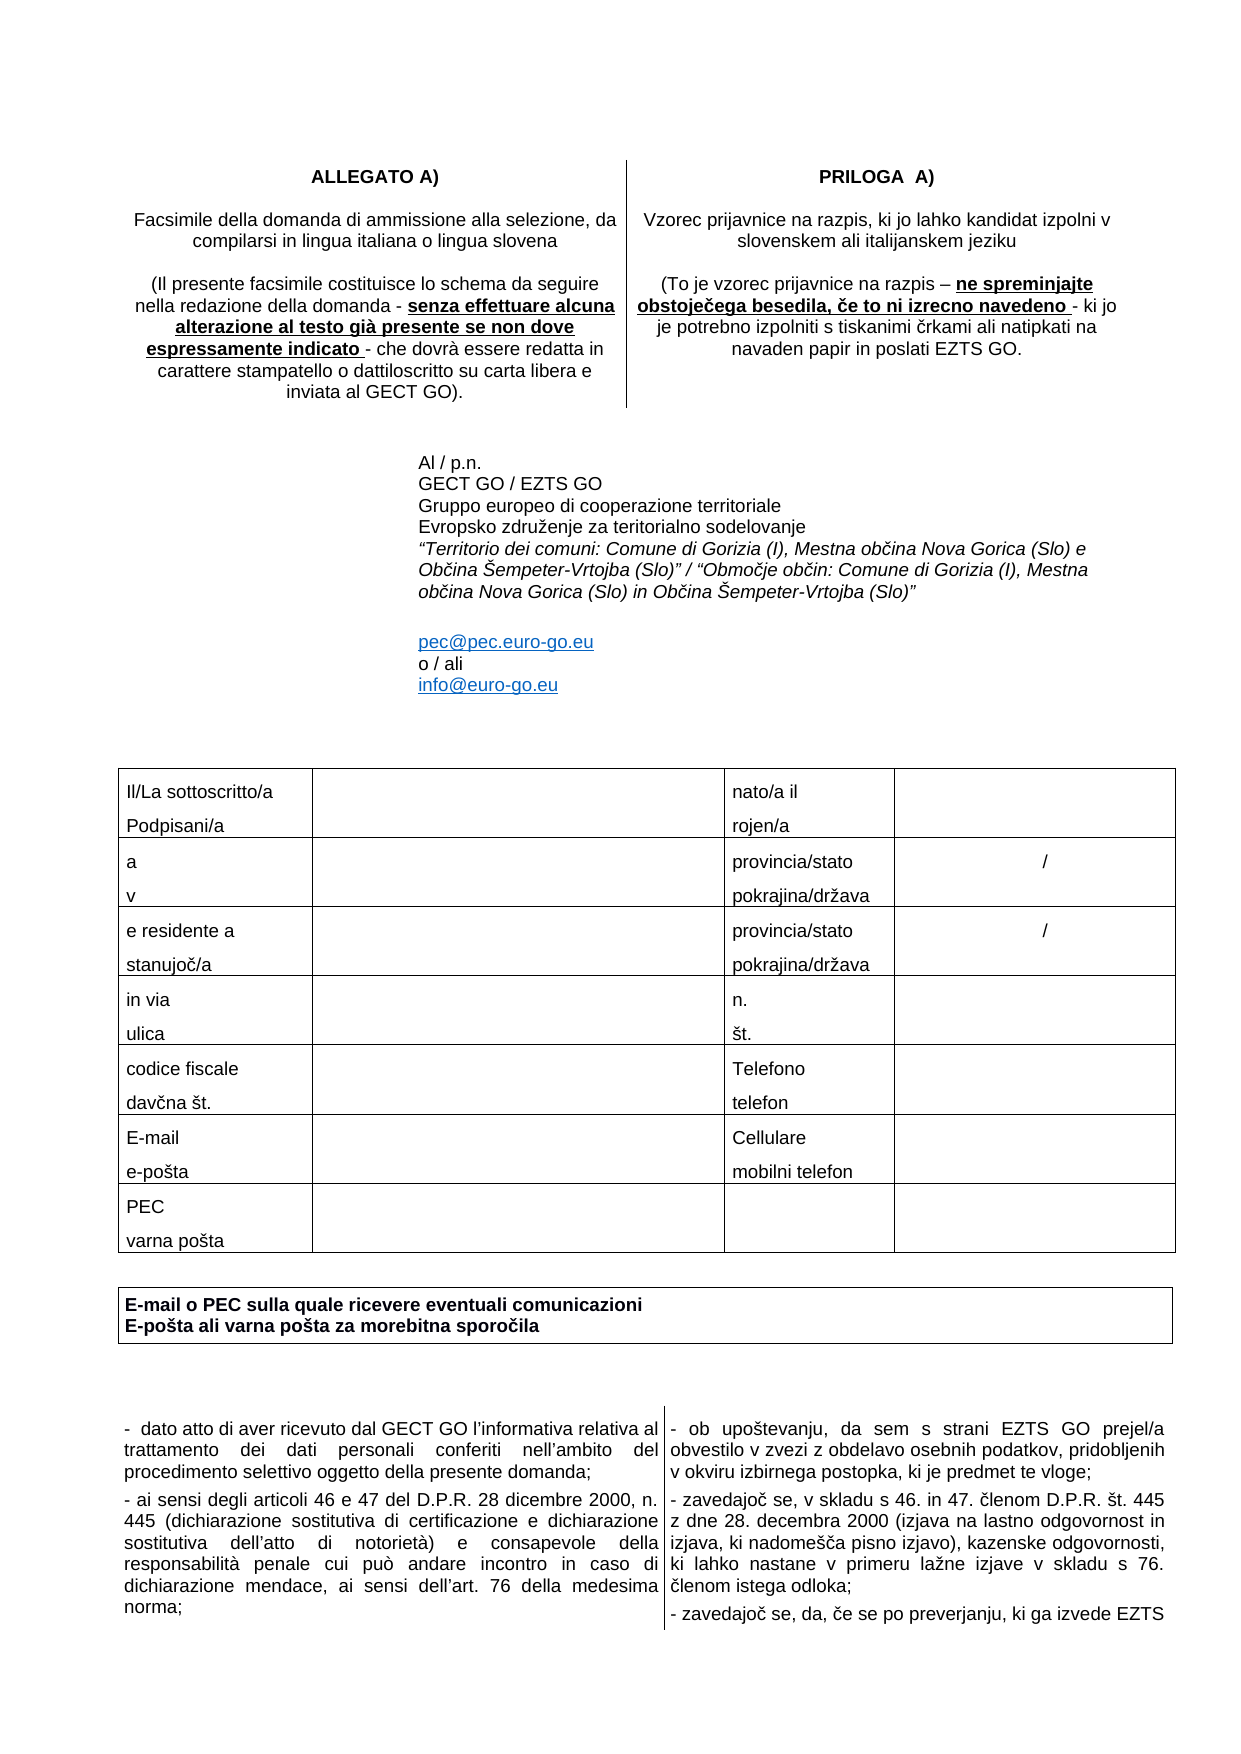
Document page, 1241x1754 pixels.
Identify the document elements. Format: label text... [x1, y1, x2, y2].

table_cell [313, 838, 724, 906]
table_header E-mail o PEC sulla quale ricevere eventuali comunicazioni E-pošta ali varna pošta za morebitna sporočila [119, 1288, 658, 1343]
table_cell Telefono telefon [725, 1045, 894, 1113]
table_header PRILOGA A) Vzorec prijavnice na razpis, ki jo lahko kandidat izpolni v slovenskem ali italijanskem jeziku (To je vzorec prijavnice na razpis – ne spreminjajte obstoječega besedila, če to ni izrecno navedeno - ki jo je potrebno izpolniti s tiskanimi črkami ali natipkati na navaden papir in poslati EZTS GO. [627, 160, 1128, 408]
table_header ALLEGATO A) Facsimile della domanda di ammissione alla selezione, da compilarsi in lingua italiana o lingua slovena (Il presente facsimile costituisce lo schema da seguire nella redazione della domanda - senza effettuare alcuna alterazione al testo già presente se non dove espressamente indicato - che dovrà essere redatta in carattere stampatello o dattiloscritto su carta libera e inviata al GECT GO). [124, 160, 626, 408]
table_cell provincia/stato pokrajina/država [725, 907, 894, 975]
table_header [665, 1406, 1171, 1630]
table_cell e residente a stanujoč/a [119, 907, 312, 975]
table_cell / [895, 907, 1175, 975]
table_header nato/a il rojen/a [725, 769, 894, 837]
table_cell [313, 1045, 724, 1113]
table_cell [895, 1045, 1175, 1113]
table_header [658, 1288, 1172, 1343]
table_cell [895, 1184, 1175, 1252]
table_cell [895, 1115, 1175, 1183]
table_cell in via ulica [119, 976, 312, 1044]
table_cell provincia/stato pokrajina/država [725, 838, 894, 906]
table_cell Cellulare mobilni telefon [725, 1115, 894, 1183]
table_cell E-mail e-pošta [119, 1115, 312, 1183]
table_cell [313, 1115, 724, 1183]
text Al / p.n. [418, 451, 1122, 473]
text o / ali info@euro-go.eu [418, 653, 1122, 696]
text Evropsko združenje za teritorialno sodelovanje [418, 516, 1122, 538]
text Gruppo europeo di cooperazione territoriale [418, 494, 1122, 516]
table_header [118, 1406, 664, 1630]
table_cell [895, 976, 1175, 1044]
table_cell PEC varna pošta [119, 1184, 312, 1252]
table_cell n. št. [725, 976, 894, 1044]
table_cell codice fiscale davčna št. [119, 1045, 312, 1113]
table_cell a v [119, 838, 312, 906]
table_header [895, 769, 1175, 837]
table_cell [313, 976, 724, 1044]
table_cell / [895, 838, 1175, 906]
table_cell [313, 907, 724, 975]
table_cell [313, 1184, 724, 1252]
text pec@pec.euro-go.eu [418, 631, 1122, 653]
table_header Il/La sottoscritto/a Podpisani/a [119, 769, 312, 837]
text “Territorio dei comuni: Comune di Gorizia (I), Mestna občina Nova Gorica (Slo) e Občina Šempeter-Vrtojba (Slo)” / “Območje občin: Comune di Gorizia (I), Mestna občina Nova Gorica (Slo) in Občina Šempeter-Vrtojba (Slo)” [418, 538, 1122, 602]
table_cell [725, 1184, 894, 1252]
table_header [313, 769, 724, 837]
text GECT GO / EZTS GO [418, 473, 1122, 494]
